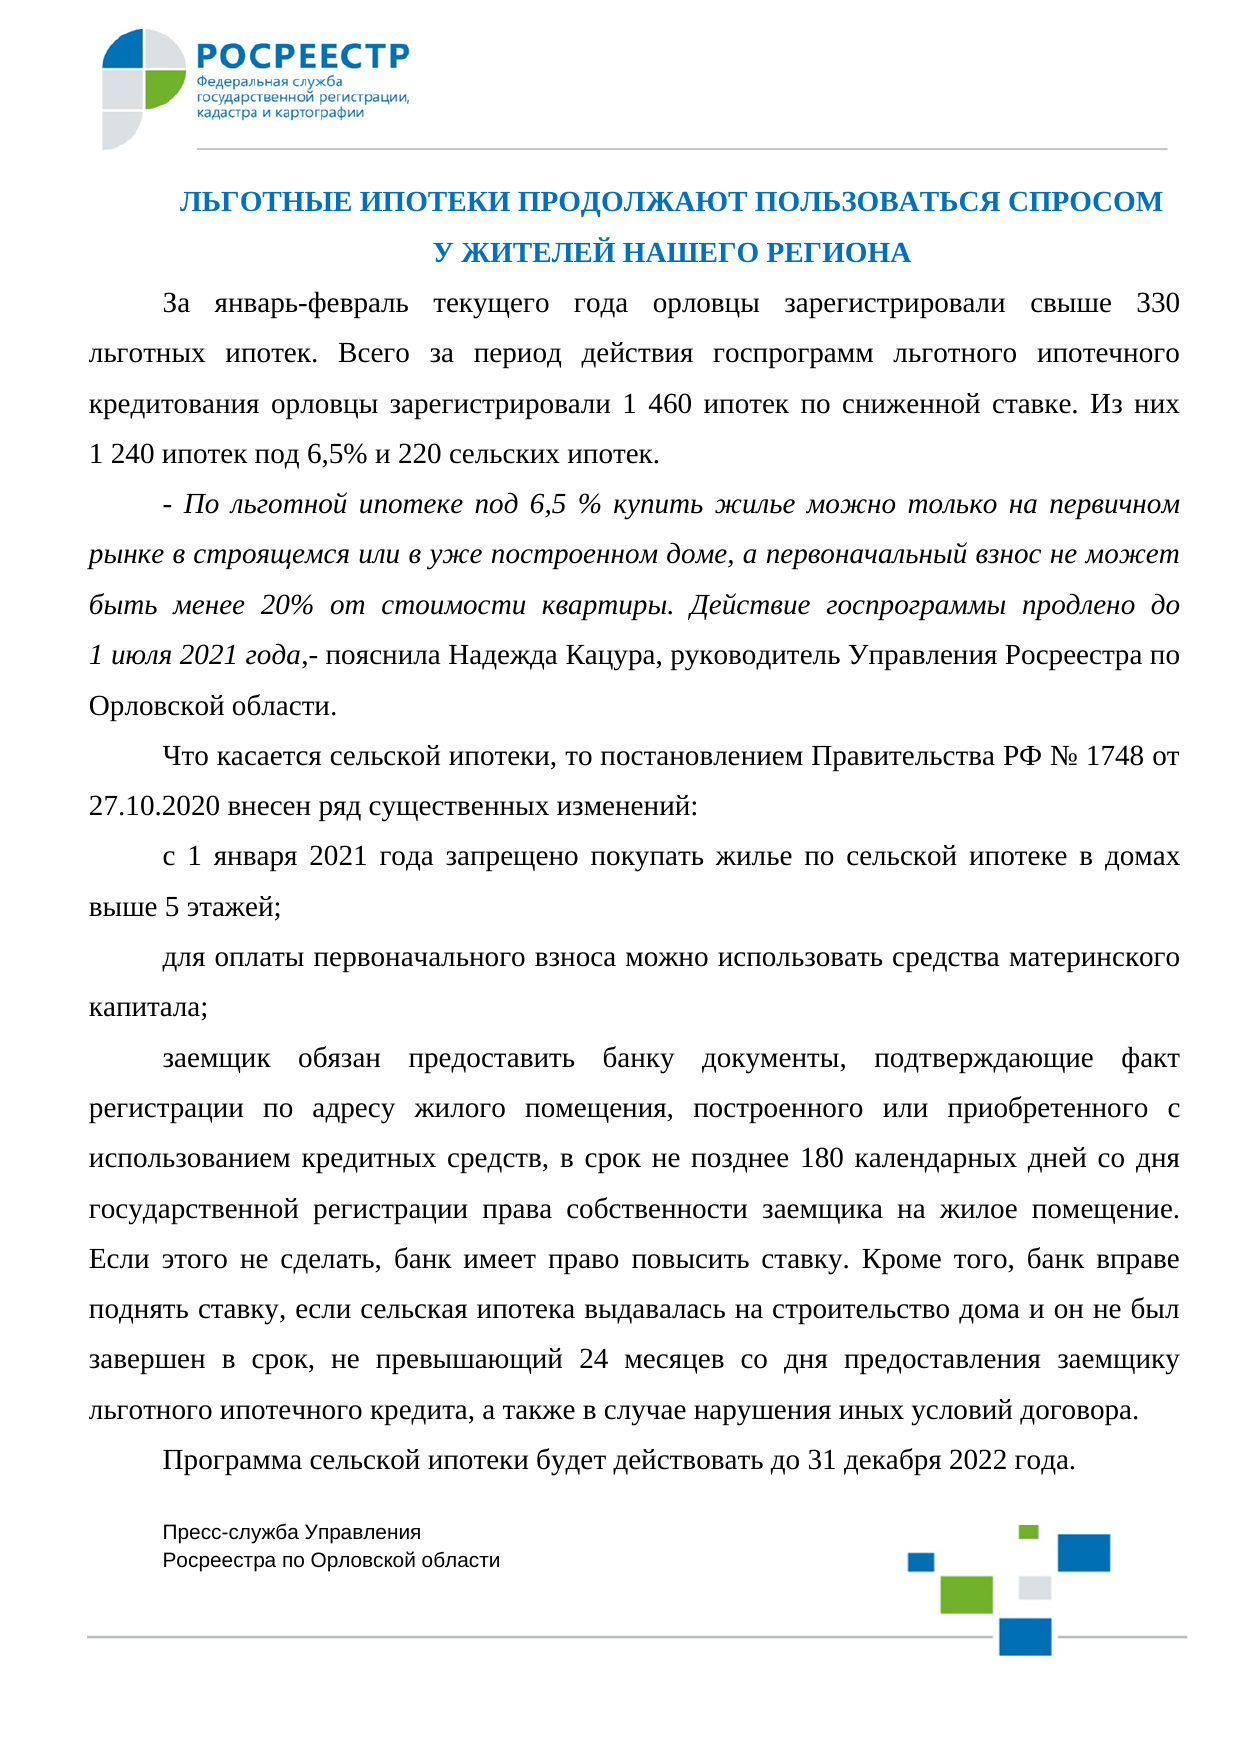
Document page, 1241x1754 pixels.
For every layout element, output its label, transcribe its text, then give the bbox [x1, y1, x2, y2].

text Программа сельской ипотеки будет действовать до 31 декабря 2022 года. [89, 1442, 1181, 1476]
text заемщик обязан предоставить банку документы, подтверждающие факт регистрации по адресу жилого помещения, построенного или приобретенного с использованием кредитных средств, в срок не позднее 180 календарных дней со дня государственной регистрации права собственности заемщика на жилое помещение. Если этого не сделать, банк имеет право повысить ставку. Кроме того, банк вправе поднять ставку, если сельская ипотека выдавалась на строительство дома и он не был завершен в срок, не превышающий 24 месяцев со дня предоставления заемщику льготного ипотечного кредита, а также в случае нарушения иных условий договора. [89, 1040, 1181, 1426]
text Пресс-служба Управления [89, 1520, 1181, 1544]
picture [102, 29, 1168, 150]
text ЛЬГОТНЫЕ ИПОТЕКИ ПРОДОЛЖАЮТ ПОЛЬЗОВАТЬСЯ СПРОСОМ [89, 184, 1181, 218]
text Что касается сельской ипотеки, то постановлением Правительства РФ № 1748 от 27.10.2020 внесен ряд существенных изменений: [89, 738, 1181, 822]
text - По льготной ипотеке под 6,5 % купить жилье можно только на первичном рынке в строящемся или в уже построенном доме, а первоначальный взнос не может быть менее 20% от стоимости квартиры. Действие госпрограммы продлено до 1 июля 2021 года,- пояснила Надежда Кацура, руководитель Управления Росреестра по Орловской области. [89, 486, 1181, 721]
picture [87, 1525, 1188, 1656]
text Росреестра по Орловской области [89, 1548, 1181, 1572]
text для оплаты первоначального взноса можно использовать средства материнского капитала; [89, 939, 1181, 1023]
text с 1 января 2021 года запрещено покупать жилье по сельской ипотеке в домах выше 5 этажей; [89, 838, 1181, 922]
text У ЖИТЕЛЕЙ НАШЕГО РЕГИОНА [89, 235, 1181, 268]
text За январь-февраль текущего года орловцы зарегистрировали свыше 330 льготных ипотек. Всего за период действия госпрограмм льготного ипотечного кредитования орловцы зарегистрировали 1 460 ипотек по сниженной ставке. Из них 1 240 ипотек под 6,5% и 220 сельских ипотек. [89, 285, 1181, 469]
